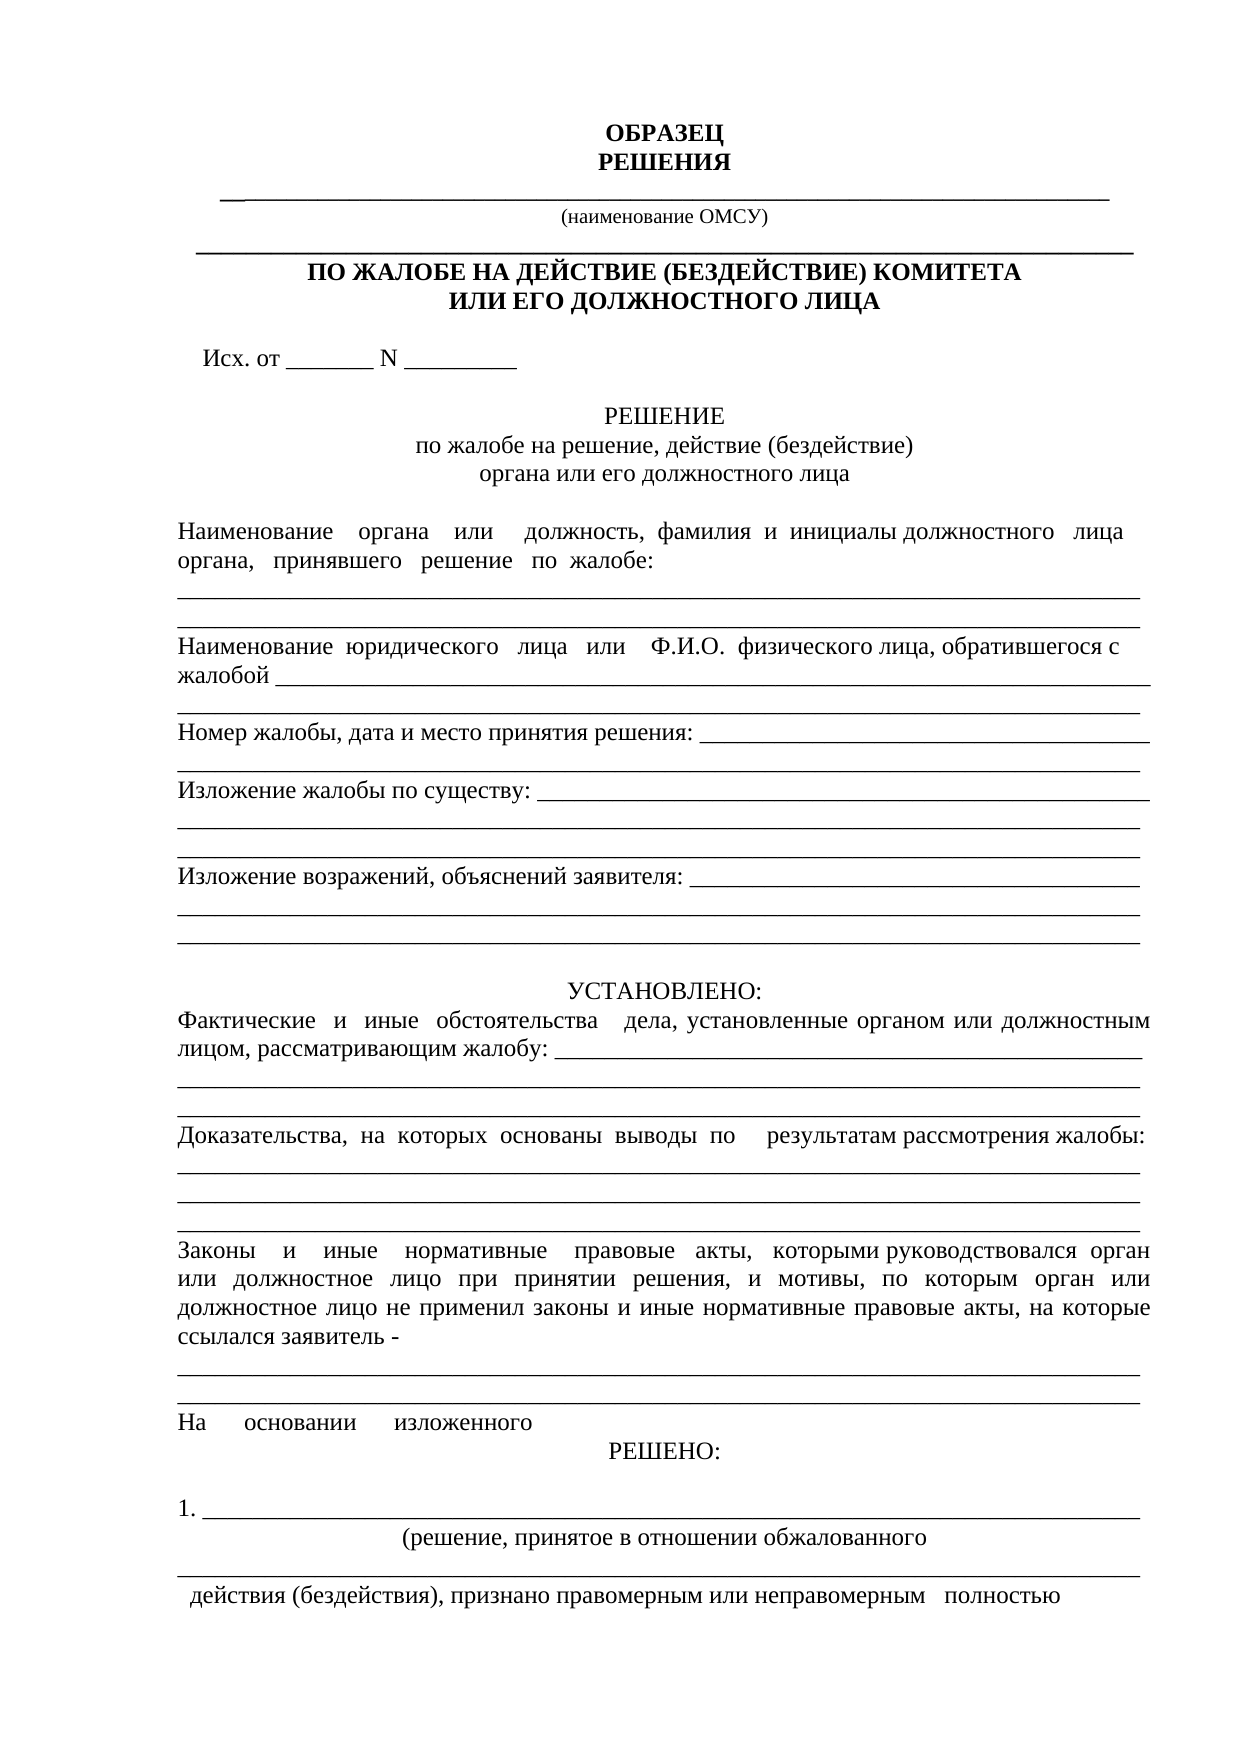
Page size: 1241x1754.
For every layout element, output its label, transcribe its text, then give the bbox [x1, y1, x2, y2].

text На основании изложенного [177, 1407, 1152, 1436]
text _____________________________________________________________________________ [177, 890, 1152, 918]
text _____________________________________________________________________________ [177, 1177, 1152, 1206]
text Наименование органа или должность, фамилия и инициалы должностного лица органа, принявшего решение по жалобе: _____________________________________________________________________________ [177, 516, 1152, 602]
text _____________________________________________________________________________ [177, 832, 1152, 861]
text РЕШЕНИЕ [177, 401, 1152, 430]
text _____________________________________________________________________________ [177, 1091, 1152, 1120]
text _____________________________________________________________________________ [177, 1062, 1152, 1091]
text Фактические и иные обстоятельства дела, установленные органом или должностным лицом, рассматривающим жалобу: _______________________________________________ [177, 1005, 1152, 1062]
text Изложение возражений, объяснений заявителя: ____________________________________ [177, 861, 1152, 890]
text _____________________________________________________________________________ [177, 688, 1152, 717]
text ___________________________________________________________________________ ПО ЖАЛОБЕ НА ДЕЙСТВИЕ (БЕЗДЕЙСТВИЕ) КОМИТЕТА [177, 228, 1152, 286]
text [177, 1551, 1152, 1580]
text по жалобе на решение, действие (бездействие) [177, 430, 1152, 458]
text _____________________________________________________________________________ [177, 746, 1152, 775]
text _____________________________________________________________________________________ [177, 176, 1152, 204]
text _____________________________________________________________________________ [177, 1350, 1152, 1378]
text 1. ___________________________________________________________________________ [177, 1493, 1152, 1522]
text УСТАНОВЛЕНО: [177, 976, 1152, 1005]
text _____________________________________________________________________________ [177, 602, 1152, 631]
text _____________________________________________________________________________ [177, 1206, 1152, 1235]
text _____________________________________________________________________________ [177, 918, 1152, 947]
text ИЛИ ЕГО ДОЛЖНОСТНОГО ЛИЦА [177, 286, 1152, 315]
text ОБРАЗЕЦ [177, 118, 1152, 147]
text _____________________________________________________________________________ [177, 1378, 1152, 1407]
text (наименование ОМСУ) [177, 204, 1152, 228]
text Изложение жалобы по существу: _________________________________________________ [177, 775, 1152, 803]
text _____________________________________________________________________________ [177, 1148, 1152, 1177]
text Доказательства, на которых основаны выводы по результатам рассмотрения жалобы: [177, 1120, 1152, 1148]
text РЕШЕНО: [177, 1436, 1152, 1465]
text _____________________________________________________________________________ [177, 803, 1152, 832]
text действия (бездействия), признано правомерным или неправомерным полностью [177, 1580, 1152, 1608]
text Исх. от _______ N _________ [177, 343, 1152, 372]
text Номер жалобы, дата и место принятия решения: ____________________________________ [177, 717, 1152, 746]
text РЕШЕНИЯ [177, 147, 1152, 176]
text Законы и иные нормативные правовые акты, которыми руководствовался орган или должностное лицо при принятии решения, и мотивы, по которым орган или должностное лицо не применил законы и иные нормативные правовые акты, на которые ссылался заявитель - [177, 1235, 1152, 1350]
text (решение, принятое в отношении обжалованного [177, 1522, 1152, 1551]
text Наименование юридического лица или Ф.И.О. физического лица, обратившегося с жалобой ______________________________________________________________________ [177, 631, 1152, 688]
text органа или его должностного лица [177, 458, 1152, 487]
